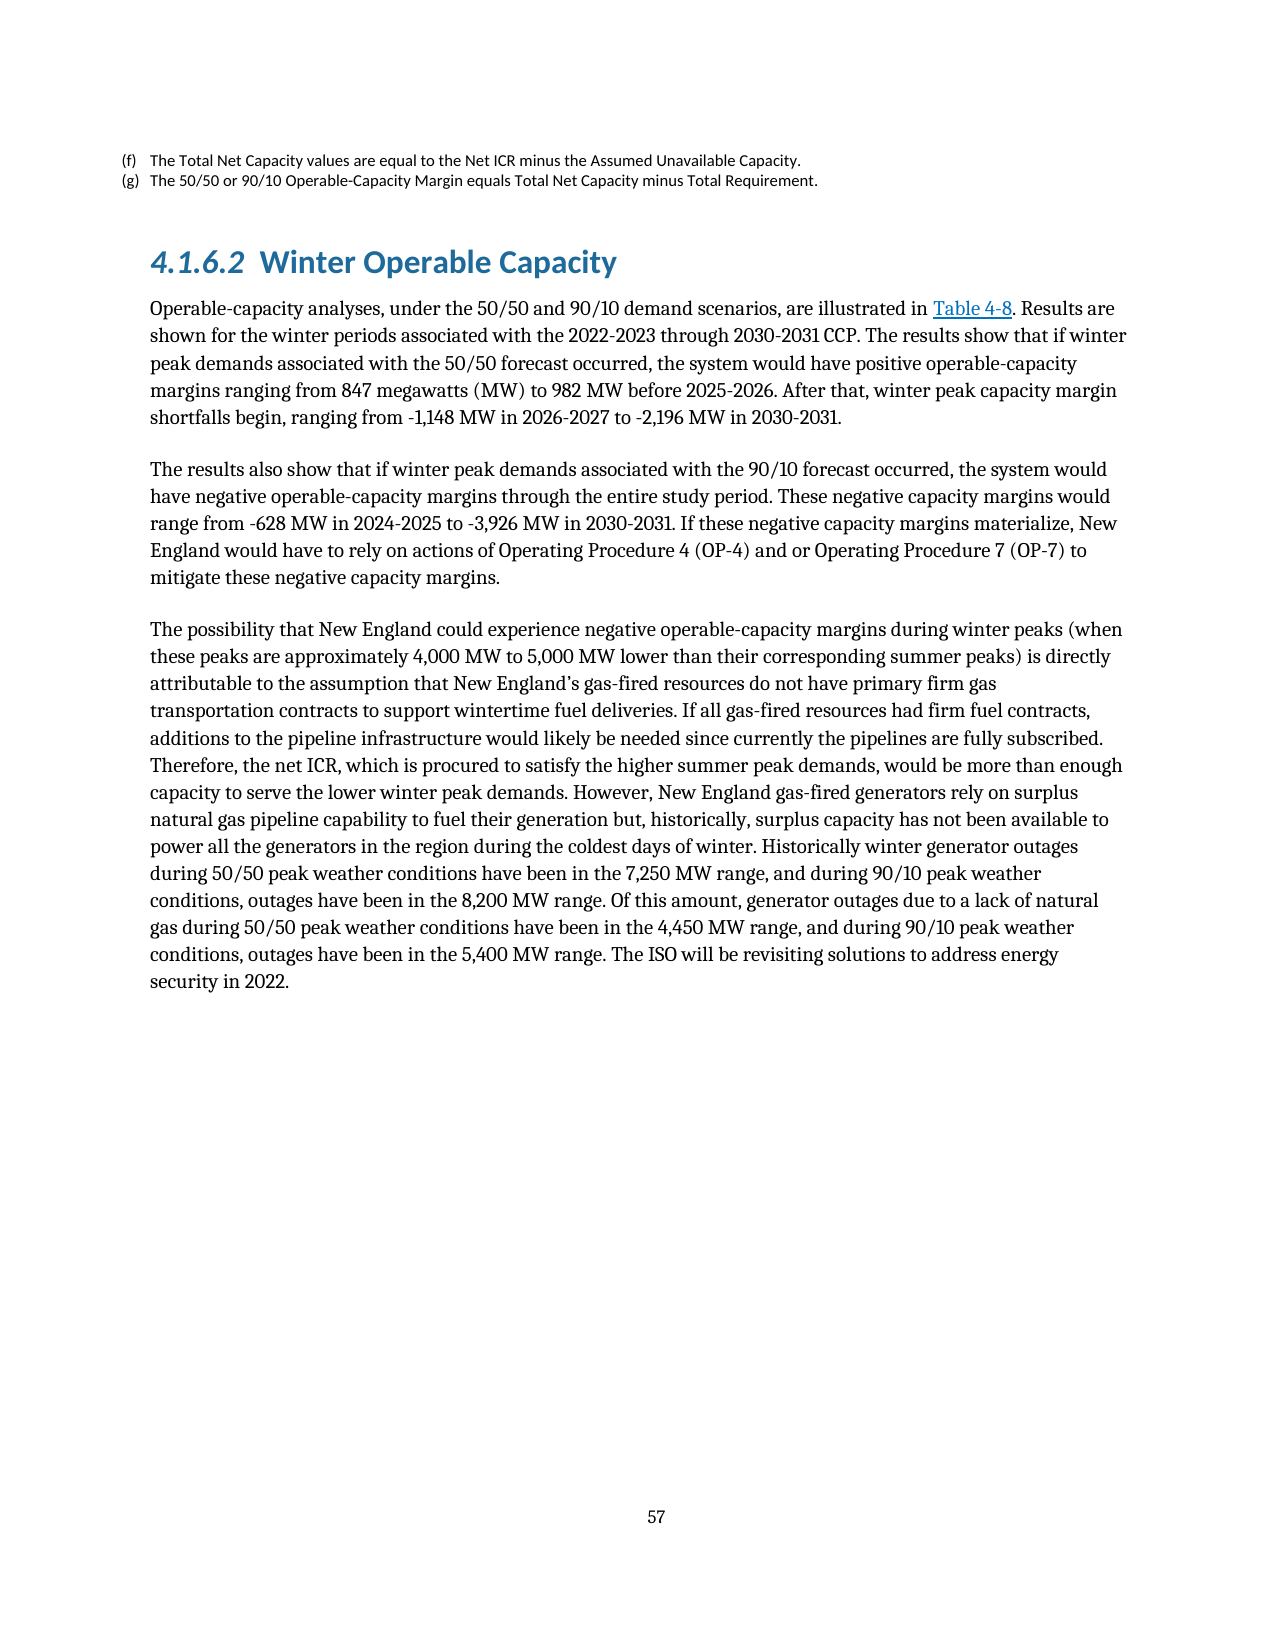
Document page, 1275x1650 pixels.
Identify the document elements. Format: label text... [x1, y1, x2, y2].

text The possibility that New England could experience negative operable-capacity margins during winter peaks (when these peaks are approximately 4,000 MW to 5,000 MW lower than their corresponding summer peaks) is directly attributable to the assumption that New England’s gas-fired resources do not have primary firm gas transportation contracts to support wintertime fuel deliveries. If all gas-fired resources had firm fuel contracts, additions to the pipeline infrastructure would likely be needed since currently the pipelines are fully subscribed. Therefore, the net ICR, which is procured to satisfy the higher summer peak demands, would be more than enough capacity to serve the lower winter peak demands. However, New England gas-fired generators rely on surplus natural gas pipeline capability to fuel their generation but, historically, surplus capacity has not been available to power all the generators in the region during the coldest days of winter. Historically winter generator outages during 50/50 peak weather conditions have been in the 7,250 MW range, and during 90/10 peak weather conditions, outages have been in the 8,200 MW range. Of this amount, generator outages due to a lack of natural gas during 50/50 peak weather conditions have been in the 4,450 MW range, and during 90/10 peak weather conditions, outages have been in the 5,400 MW range. The ISO will be revisiting solutions to address energy security in 2022. [150, 615, 1125, 994]
text Operable-capacity analyses, under the 50/50 and 90/10 demand scenarios, are illustrated in Table 4-8. Results are shown for the winter periods associated with the 2022-2023 through 2030-2031 CCP. The results show that if winter peak demands associated with the 50/50 forecast occurred, the system would have positive operable-capacity margins ranging from 847 megawatts (MW) to 982 MW before 2025-2026. After that, winter peak capacity margin shortfalls begin, ranging from -1,148 MW in 2026-2027 to -2,196 MW in 2030-2031. [150, 294, 1134, 429]
subtitle Winter Operable Capacity [150, 241, 1125, 281]
text The results also show that if winter peak demands associated with the 90/10 forecast occurred, the system would have negative operable-capacity margins through the entire study period. These negative capacity margins would range from -628 MW in 2024-2025 to -3,926 MW in 2030-2031. If these negative capacity margins materialize, New England would have to rely on actions of Operating Procedure 4 (OP-4) and or Operating Procedure 7 (OP-7) to mitigate these negative capacity margins. [150, 454, 1125, 590]
text (f) The Total Net Capacity values are equal to the Net ICR minus the Assumed Unavailable Capacity. [121, 150, 1153, 170]
text (g) The 50/50 or 90/10 Operable-Capacity Margin equals Total Net Capacity minus Total Requirement. [121, 170, 1153, 191]
